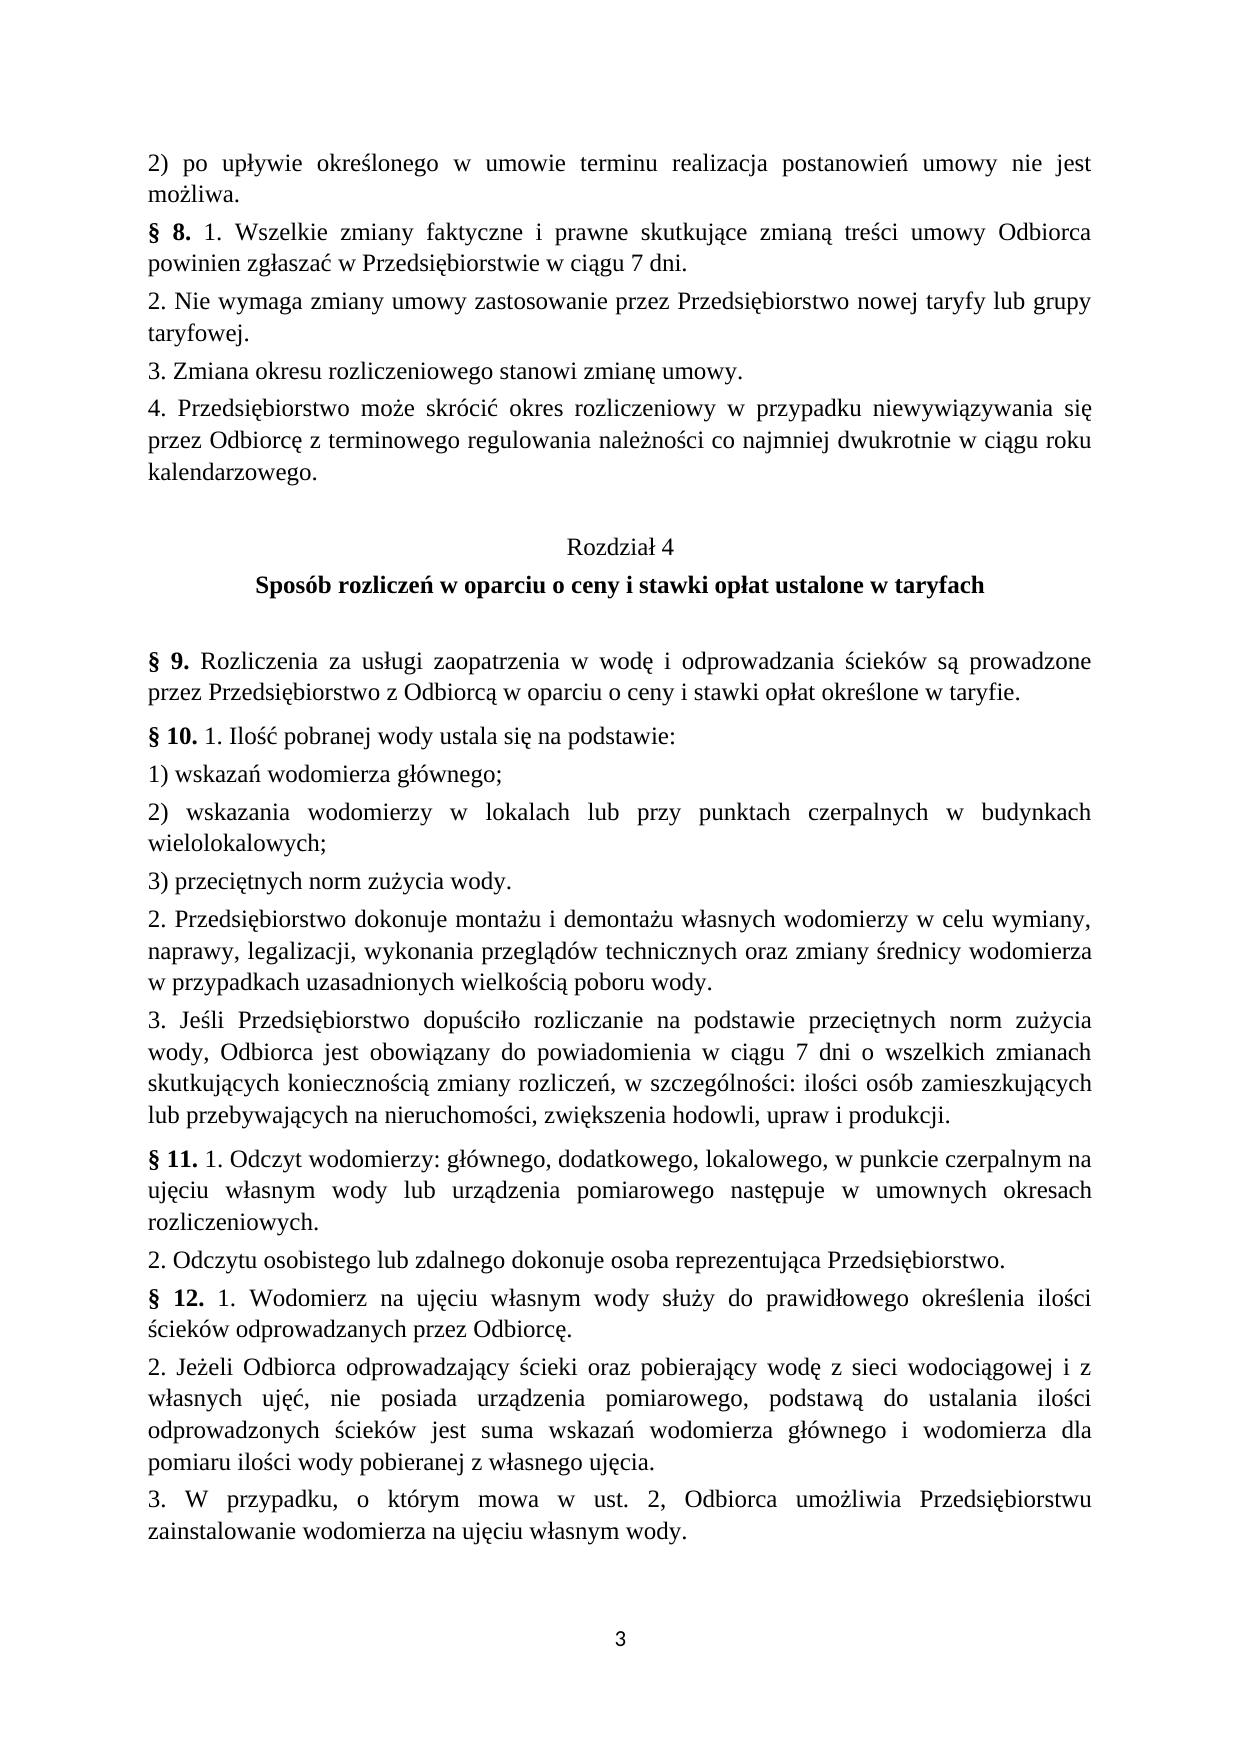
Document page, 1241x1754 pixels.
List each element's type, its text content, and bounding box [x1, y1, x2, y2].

text 2. Odczytu osobistego lub zdalnego dokonuje osoba reprezentująca Przedsiębiorstwo. [148, 1245, 1093, 1273]
text Rozdział 4 [148, 532, 1093, 561]
text 4. Przedsiębiorstwo może skrócić okres rozliczeniowy w przypadku niewywiązywania się przez Odbiorcę z terminowego regulowania należności co najmniej dwukrotnie w ciągu roku kalendarzowego. [148, 393, 1093, 485]
text § 10. 1. Ilość pobranej wody ustala się na podstawie: [148, 721, 1093, 750]
text § 9. Rozliczenia za usługi zaopatrzenia w wodę i odprowadzania ścieków są prowadzone przez Przedsiębiorstwo z Odbiorcą w oparciu o ceny i stawki opłat określone w taryfie. [148, 646, 1093, 706]
text 2. Przedsiębiorstwo dokonuje montażu i demontażu własnych wodomierzy w celu wymiany, naprawy, legalizacji, wykonania przeglądów technicznych oraz zmiany średnicy wodomierza w przypadkach uzasadnionych wielkością poboru wody. [148, 904, 1093, 996]
text § 8. 1. Wszelkie zmiany faktyczne i prawne skutkujące zmianą treści umowy Odbiorca powinien zgłaszać w Przedsiębiorstwie w ciągu 7 dni. [148, 217, 1093, 277]
text § 11. 1. Odczyt wodomierzy: głównego, dodatkowego, lokalowego, w punkcie czerpalnym na ujęciu własnym wody lub urządzenia pomiarowego następuje w umownych okresach rozliczeniowych. [148, 1144, 1093, 1236]
text Sposób rozliczeń w oparciu o ceny i stawki opłat ustalone w taryfach [148, 570, 1093, 599]
text 2) po upływie określonego w umowie terminu realizacja postanowień umowy nie jest możliwa. [148, 148, 1093, 208]
text 3) przeciętnych norm zużycia wody. [148, 866, 1093, 895]
text 2) wskazania wodomierzy w lokalach lub przy punktach czerpalnych w budynkach wielolokalowych; [148, 797, 1093, 857]
text § 12. 1. Wodomierz na ujęciu własnym wody służy do prawidłowego określenia ilości ścieków odprowadzanych przez Odbiorcę. [148, 1283, 1093, 1343]
text 3. Zmiana okresu rozliczeniowego stanowi zmianę umowy. [148, 356, 1093, 384]
text 1) wskazań wodomierza głównego; [148, 759, 1093, 788]
text 2. Jeżeli Odbiorca odprowadzający ścieki oraz pobierający wodę z sieci wodociągowej i z własnych ujęć, nie posiada urządzenia pomiarowego, podstawą do ustalania ilości odprowadzonych ścieków jest suma wskazań wodomierza głównego i wodomierza dla pomiaru ilości wody pobieranej z własnego ujęcia. [148, 1352, 1093, 1475]
text 3. Jeśli Przedsiębiorstwo dopuściło rozliczanie na podstawie przeciętnych norm zużycia wody, Odbiorca jest obowiązany do powiadomienia w ciągu 7 dni o wszelkich zmianach skutkujących koniecznością zmiany rozliczeń, w szczególności: ilości osób zamieszkujących lub przebywających na nieruchomości, zwiększenia hodowli, upraw i produkcji. [148, 1005, 1093, 1128]
text 2. Nie wymaga zmiany umowy zastosowanie przez Przedsiębiorstwo nowej taryfy lub grupy taryfowej. [148, 286, 1093, 347]
text 3. W przypadku, o którym mowa w ust. 2, Odbiorca umożliwia Przedsiębiorstwu zainstalowanie wodomierza na ujęciu własnym wody. [148, 1484, 1093, 1545]
